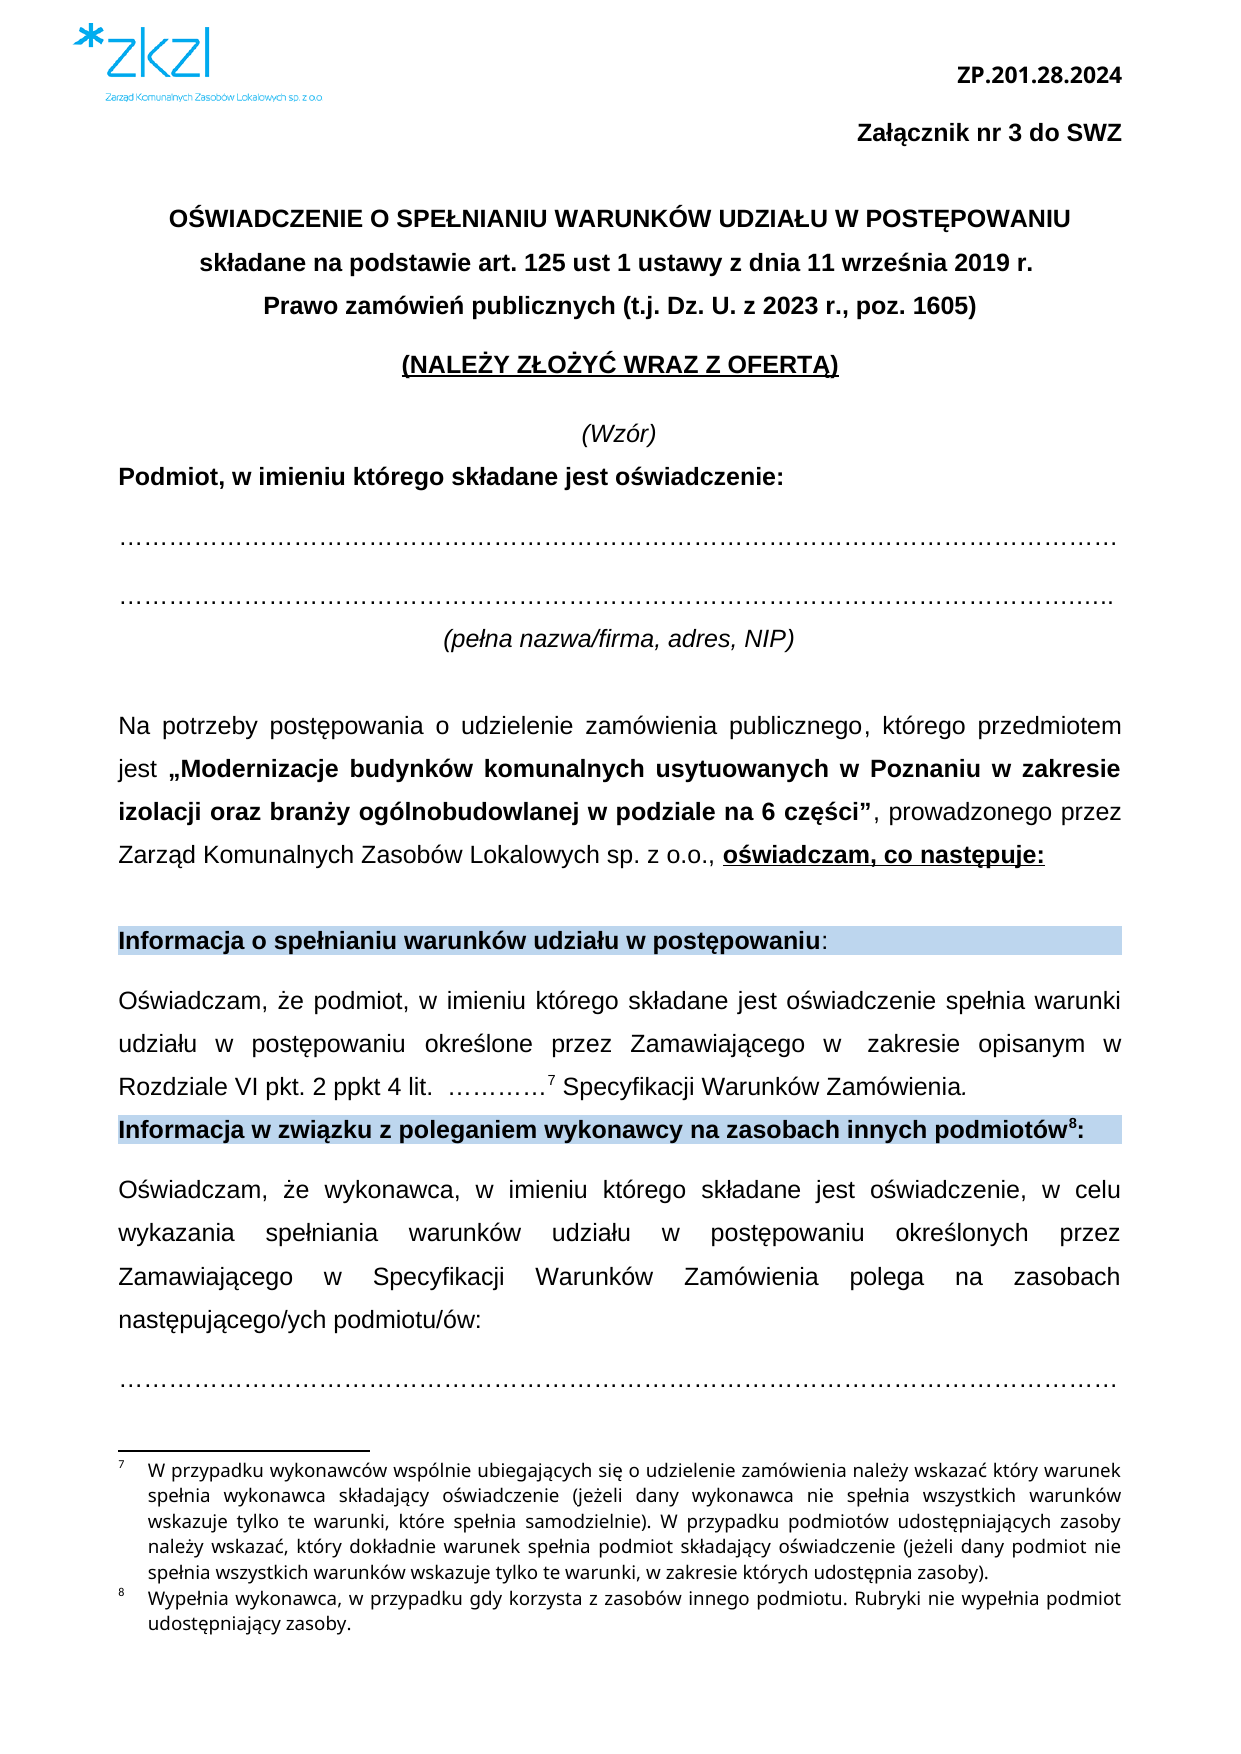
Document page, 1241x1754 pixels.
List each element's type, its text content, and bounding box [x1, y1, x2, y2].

text (Wzór) [118, 418, 1122, 447]
text Oświadczam, że podmiot, w imieniu którego składane jest oświadczenie spełnia warunki udziału w postępowaniu określone przez Zamawiającego w zakresie opisanym w Rozdziale VI pkt. 2 ppkt 4 lit. ………… Specyfikacji Warunków Zamówienia. [118, 986, 1122, 1101]
text Załącznik nr 3 do SWZ [118, 118, 1122, 147]
text …………………………………………………………………………………………………….….. [118, 581, 1122, 610]
text Podmiot, w imieniu którego składane jest oświadczenie: [118, 462, 1122, 490]
picture [72, 23, 323, 102]
text Na potrzeby postępowania o udzielenie zamówienia publicznego, którego przedmiotem jest „Modernizacje budynków komunalnych usytuowanych w Poznaniu w zakresie izolacji oraz branży ogólnobudowlanej w podziale na 6 części”, prowadzonego przez Zarząd Komunalnych Zasobów Lokalowych sp. z o.o., oświadczam, co następuje: [118, 711, 1122, 869]
text Informacja w związku z poleganiem wykonawcy na zasobach innych podmiotów: [118, 1115, 1122, 1144]
text składane na podstawie art. 125 ust 1 ustawy z dnia 11 września 2019 r. Prawo zamówień publicznych (t.j. Dz. U. z 2023 r., poz. 1605) [118, 247, 1122, 319]
text (NALEŻY ZŁOŻYĆ WRAZ Z OFERTĄ) [118, 350, 1122, 379]
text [118, 1364, 1122, 1393]
text Informacja o spełnianiu warunków udziału w postępowaniu: [118, 926, 1122, 955]
text OŚWIADCZENIE O SPEŁNIANIU WARUNKÓW UDZIAŁU W POSTĘPOWANIU [118, 204, 1122, 233]
text ………………………………………………………………………………………………………… [118, 521, 1122, 550]
text Oświadczam, że wykonawca, w imieniu którego składane jest oświadczenie, w celu wykazania spełniania warunków udziału w postępowaniu określonych przez Zamawiającego w Specyfikacji Warunków Zamówienia polega na zasobach następującego/ych podmiotu/ów: [118, 1175, 1122, 1333]
text (pełna nazwa/firma, adres, NIP) [118, 624, 1122, 653]
